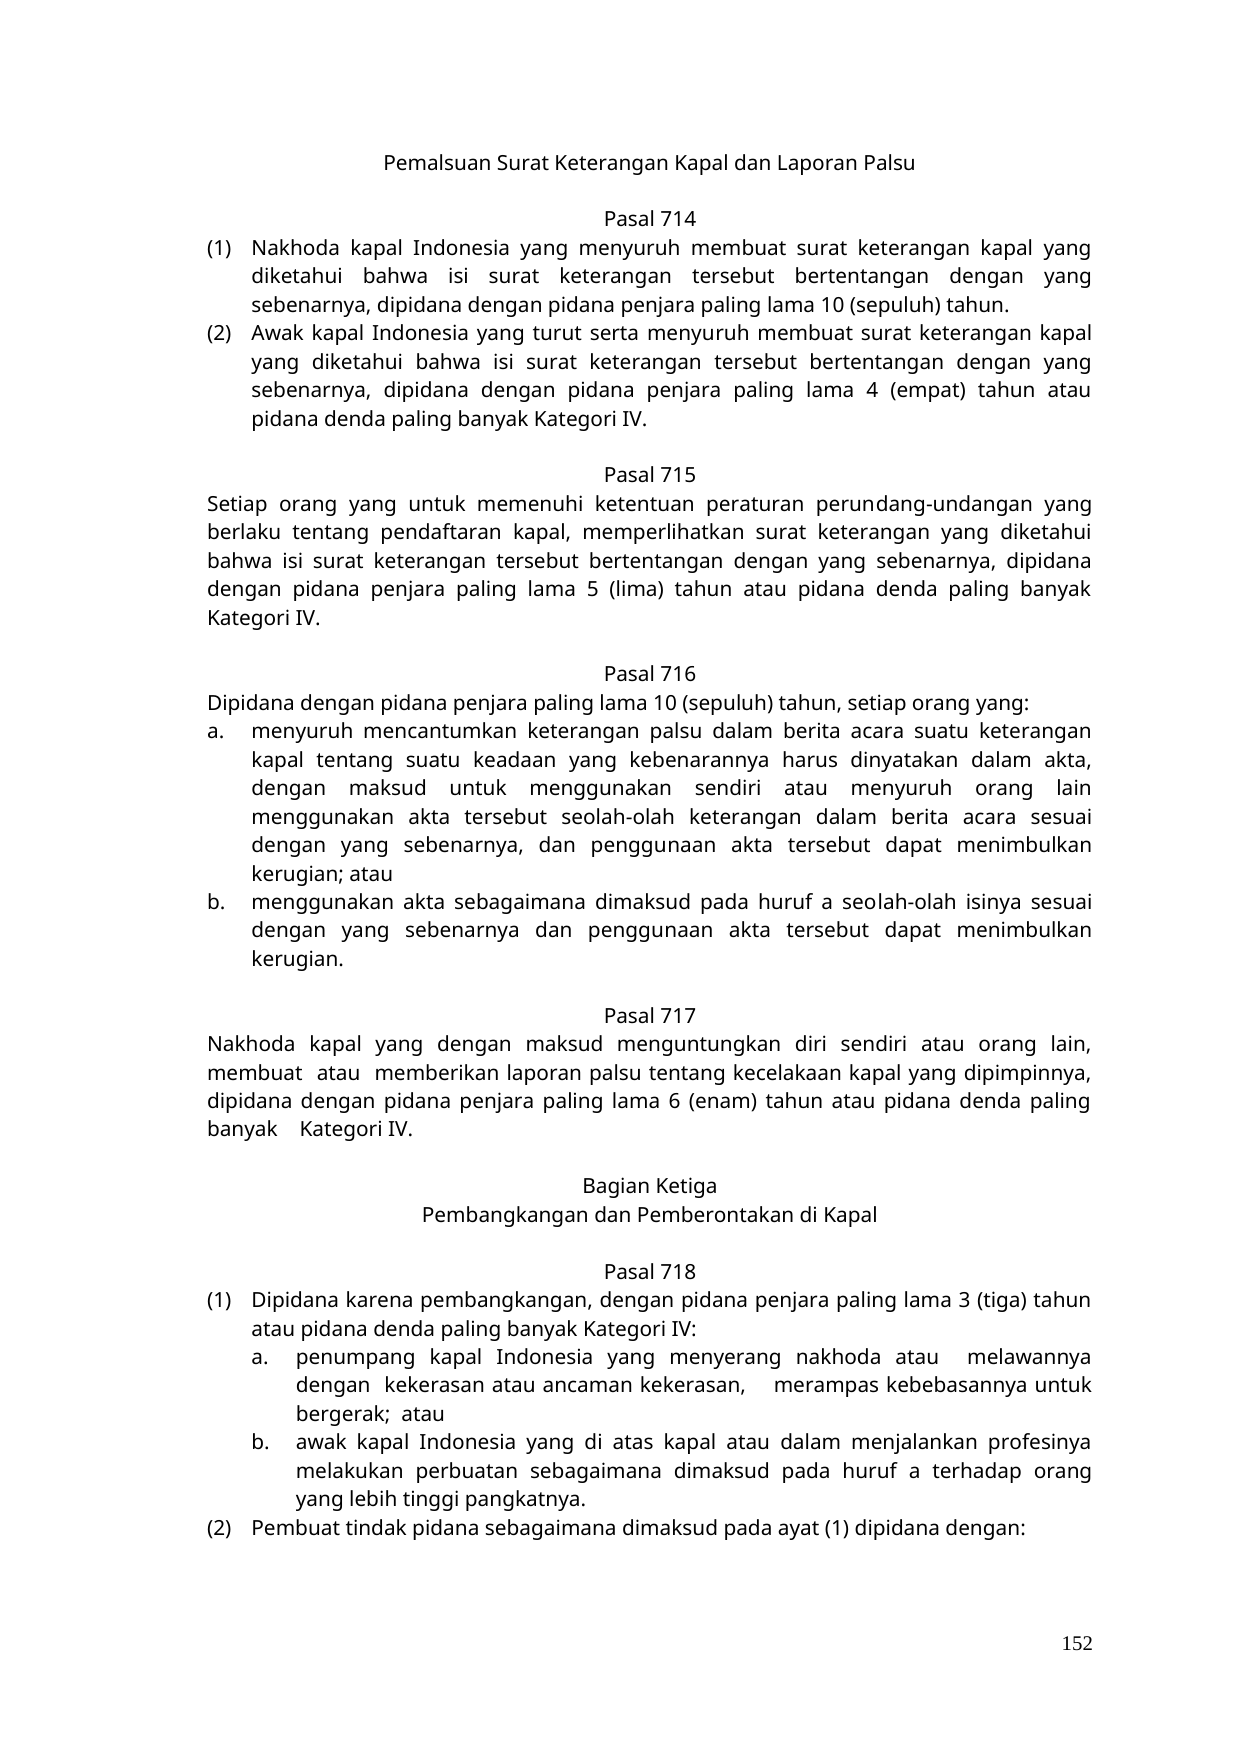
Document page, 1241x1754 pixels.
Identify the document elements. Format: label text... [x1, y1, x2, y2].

text Pasal 715 [207, 461, 1092, 489]
text Pasal 717 [207, 1001, 1092, 1029]
text Bagian Ketiga [207, 1171, 1092, 1200]
text Pembangkangan dan Pemberontakan di Kapal [207, 1200, 1092, 1228]
text Nakhoda kapal yang dengan maksud menguntungkan diri sendiri atau orang lain, membuat atau memberikan laporan palsu tentang kecelakaan kapal yang dipimpinnya, dipidana dengan pidana penjara paling lama 6 (enam) tahun atau pidana denda paling banyak Kategori IV. [207, 1029, 1092, 1143]
text a. menyuruh mencantumkan keterangan palsu dalam berita acara suatu keterangan kapal tentang suatu keadaan yang kebenarannya harus dinyatakan dalam akta, dengan maksud untuk menggunakan sendiri atau menyuruh orang lain menggunakan akta tersebut seolah-olah keterangan dalam berita acara sesuai dengan yang sebenarnya, dan penggunaan akta tersebut dapat menimbulkan kerugian; atau [207, 716, 1092, 887]
text Pasal 718 [207, 1257, 1092, 1285]
text b. menggunakan akta sebagaimana dimaksud pada huruf a seolah-olah isinya sesuai dengan yang sebenarnya dan penggunaan akta tersebut dapat menimbulkan kerugian. [207, 887, 1092, 972]
text Pasal 714 [207, 204, 1092, 233]
text Pemalsuan Surat Keterangan Kapal dan Laporan Palsu [207, 148, 1092, 176]
text Pasal 716 [207, 659, 1092, 688]
text a. penumpang kapal Indonesia yang menyerang nakhoda atau melawannya dengan kekerasan atau ancaman kekerasan, merampas kebebasannya untuk bergerak; atau [251, 1342, 1092, 1427]
text (1) Nakhoda kapal Indonesia yang menyuruh membuat surat keterangan kapal yang diketahui bahwa isi surat keterangan tersebut bertentangan dengan yang sebenarnya, dipidana dengan pidana penjara paling lama 10 (sepuluh) tahun. [207, 233, 1092, 318]
text (2) Pembuat tindak pidana sebagaimana dimaksud pada ayat (1) dipidana dengan: [207, 1513, 1092, 1541]
text Setiap orang yang untuk memenuhi ketentuan peraturan perundang-undangan yang berlaku tentang pendaftaran kapal, memperlihatkan surat keterangan yang diketahui bahwa isi surat keterangan tersebut bertentangan dengan yang sebenarnya, dipidana dengan pidana penjara paling lama 5 (lima) tahun atau pidana denda paling banyak Kategori IV. [207, 489, 1092, 631]
text b. awak kapal Indonesia yang di atas kapal atau dalam menjalankan profesinya melakukan perbuatan sebagaimana dimaksud pada huruf a terhadap orang yang lebih tinggi pangkatnya. [251, 1427, 1092, 1513]
text (1) Dipidana karena pembangkangan, dengan pidana penjara paling lama 3 (tiga) tahun atau pidana denda paling banyak Kategori IV: [207, 1285, 1092, 1342]
text Dipidana dengan pidana penjara paling lama 10 (sepuluh) tahun, setiap orang yang: [207, 688, 1092, 716]
text (2) Awak kapal Indonesia yang turut serta menyuruh membuat surat keterangan kapal yang diketahui bahwa isi surat keterangan tersebut bertentangan dengan yang sebenarnya, dipidana dengan pidana penjara paling lama 4 (empat) tahun atau pidana denda paling banyak Kategori IV. [207, 318, 1092, 432]
